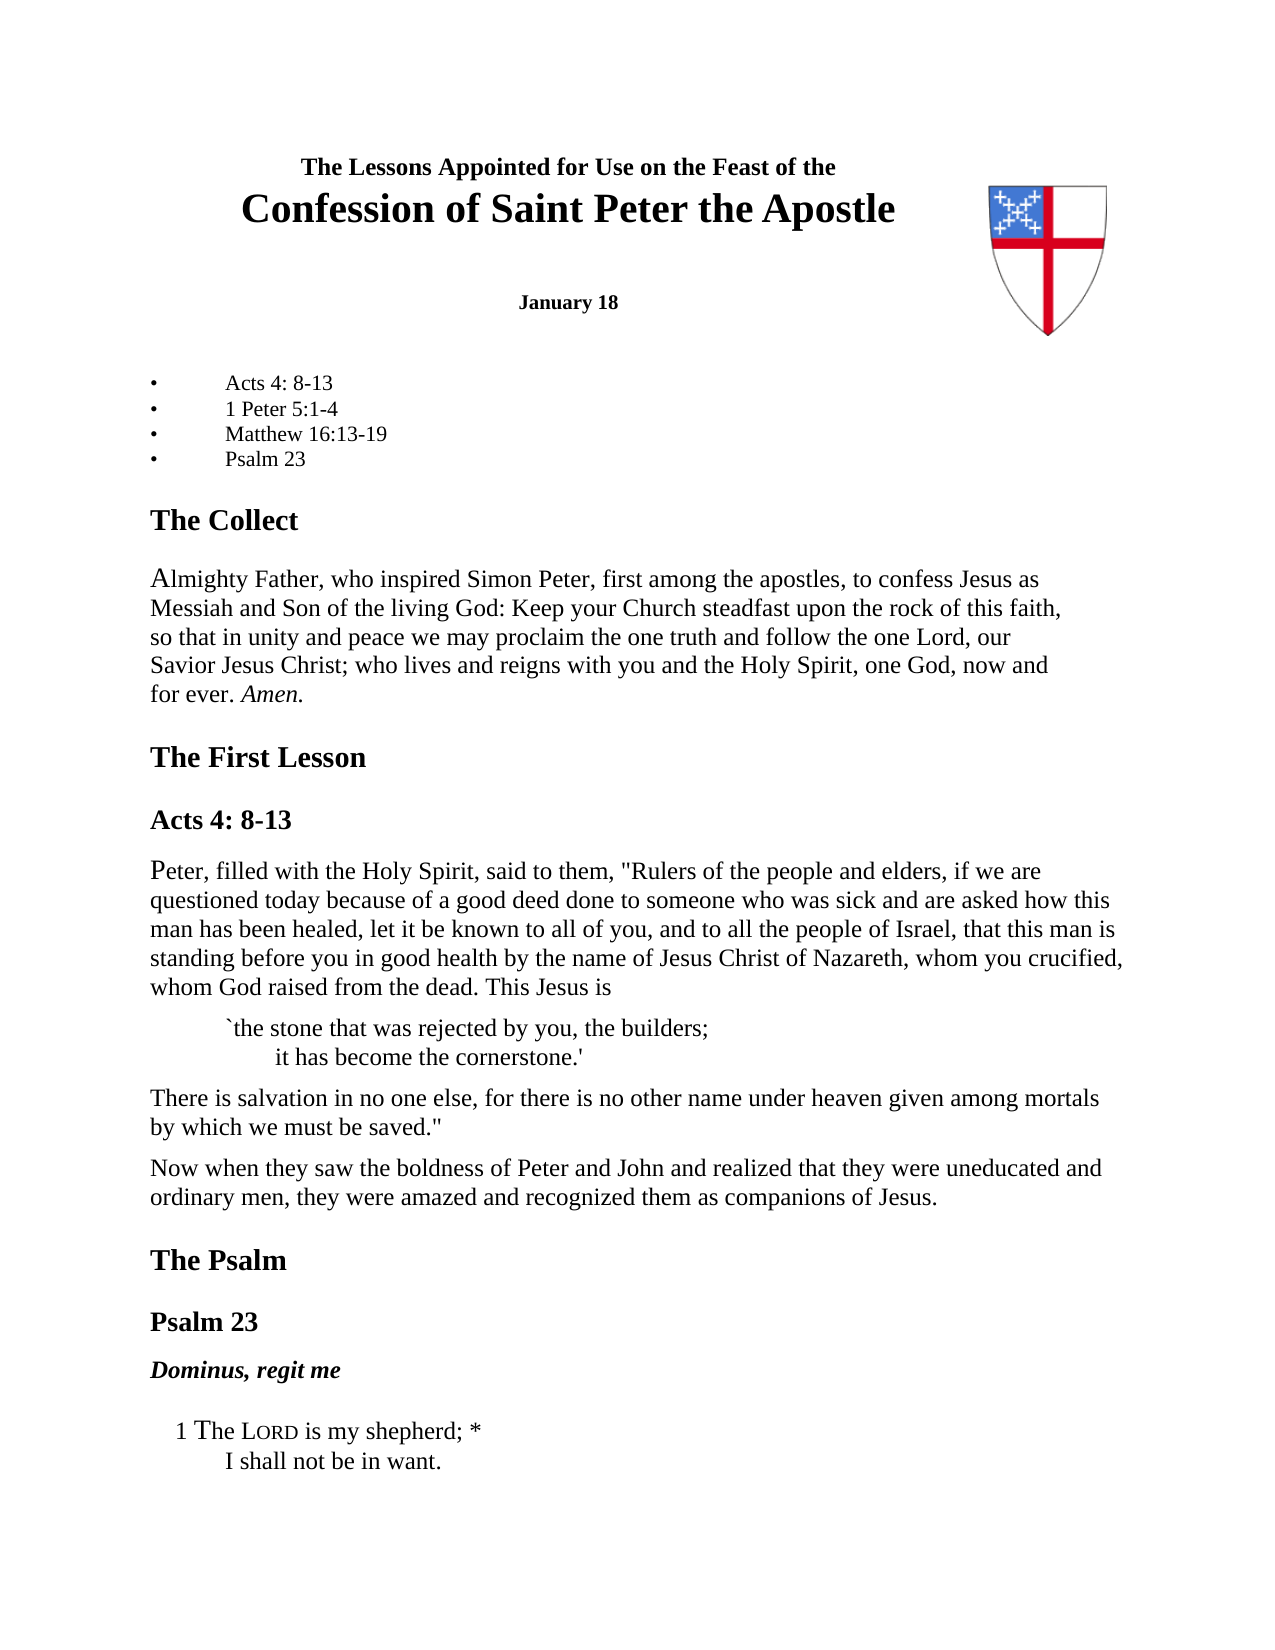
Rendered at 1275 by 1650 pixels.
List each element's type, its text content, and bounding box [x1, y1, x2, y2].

subtitle Acts 4: 8-13 [150, 803, 1125, 836]
text 1 The Lord is my shepherd; * I shall not be in want. [175, 1413, 1075, 1474]
list • Psalm 23 [150, 446, 1125, 471]
text The Psalm [150, 1242, 1125, 1276]
subtitle The First Lesson [150, 739, 1125, 774]
text Almighty Father, who inspired Simon Peter, first among the apostles, to confess Jesus as Messiah and Son of the living God: Keep your Church steadfast upon the rock of this faith, so that in unity and peace we may proclaim the one truth and follow the one Lord, our Savior Jesus Christ; who lives and reigns with you and the Holy Spirit, one God, now and for ever. Amen. [150, 561, 1075, 708]
table_header [986, 150, 1115, 370]
list • Matthew 16:13-19 [150, 421, 1125, 446]
text Dominus, regit me [150, 1355, 1125, 1384]
table_cell January 18 [150, 233, 986, 370]
text There is salvation in no one else, for there is no other name under heaven given among mortals by which we must be saved." [150, 1083, 1125, 1140]
text `the stone that was rejected by you, the builders; it has become the cornerstone.' [225, 1013, 1075, 1070]
list • Acts 4: 8-13 [150, 370, 1125, 396]
text Psalm 23 [150, 1306, 1125, 1338]
picture [988, 185, 1107, 336]
list • 1 Peter 5:1-4 [150, 396, 1125, 421]
table_header The Lessons Appointed for Use on the Feast of the [150, 150, 986, 182]
text Peter, filled with the Holy Spirit, said to them, "Rulers of the people and elders, if we are questioned today because of a good deed done to someone who was sick and are asked how this man has been healed, let it be known to all of you, and to all the people of Israel, that this man is standing before you in good health by the name of Jesus Christ of Nazareth, whom you crucified, whom God raised from the dead. This Jesus is [150, 853, 1125, 1000]
text Now when they saw the boldness of Peter and John and realized that they were uneducated and ordinary men, they were amazed and recognized them as companions of Jesus. [150, 1153, 1125, 1210]
text The Collect [150, 502, 1125, 537]
table_cell Confession of Saint Peter the Apostle [150, 182, 986, 233]
